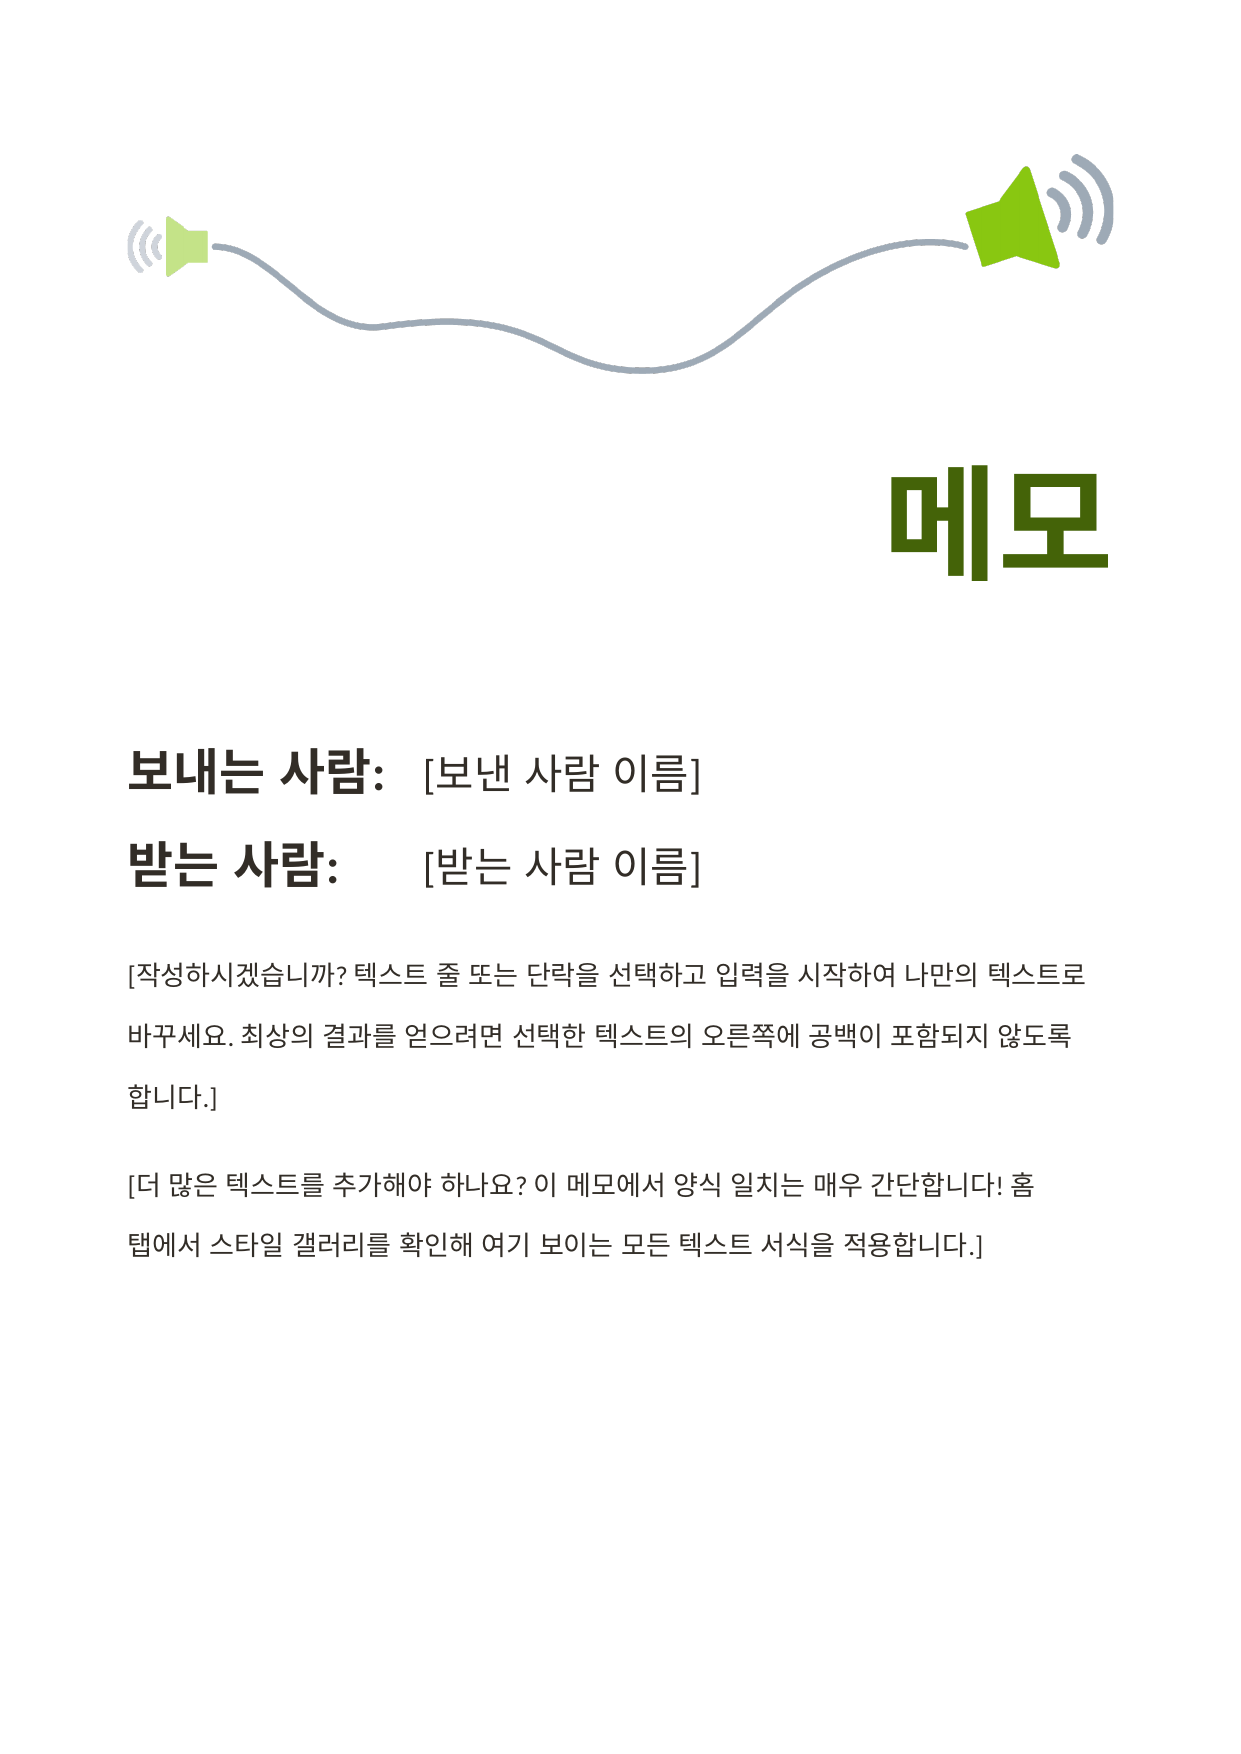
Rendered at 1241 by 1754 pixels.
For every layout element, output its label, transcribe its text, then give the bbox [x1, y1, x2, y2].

table_cell [받는 사람 이름] [423, 834, 1113, 927]
picture [127, 154, 1114, 374]
table_header 보내는 사람: [128, 741, 423, 834]
table_header [보낸 사람 이름] [423, 741, 1113, 834]
text [더 많은 텍스트를 추가해야 하나요? 이 메모에서 양식 일치는 매우 간단합니다! 홈 탭에서 스타일 갤러리를 확인해 여기 보이는 모든 텍스트 서식을 적용합니다.] [127, 1163, 1113, 1264]
table_cell 받는 사람: [128, 834, 423, 927]
title 메모 [127, 425, 1113, 606]
text [작성하시겠습니까? 텍스트 줄 또는 단락을 선택하고 입력을 시작하여 나만의 텍스트로 바꾸세요. 최상의 결과를 얻으려면 선택한 텍스트의 오른쪽에 공백이 포함되지 않도록 합니다.] [127, 954, 1113, 1115]
